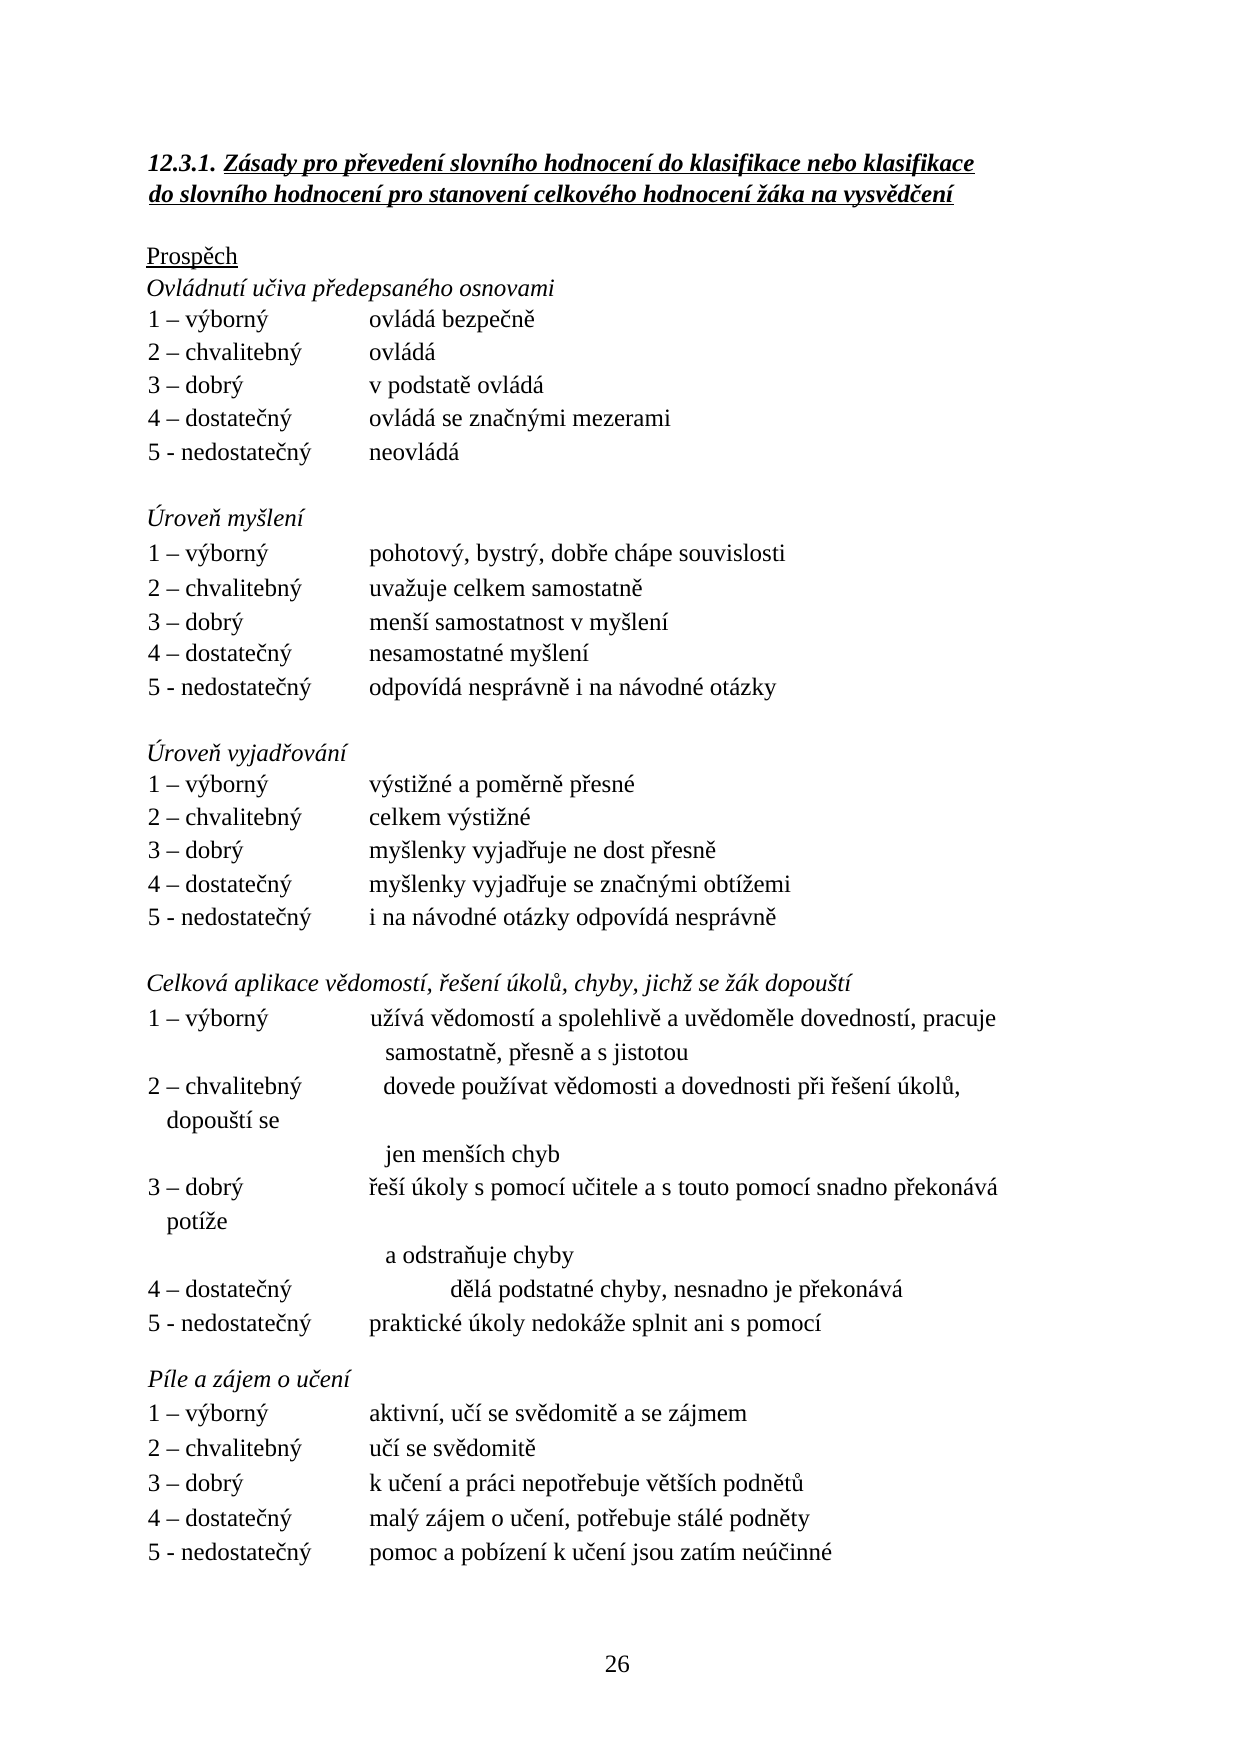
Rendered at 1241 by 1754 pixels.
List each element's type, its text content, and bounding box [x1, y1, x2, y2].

list – dostatečný nesamostatné myšlení [148, 638, 1093, 667]
table_cell 3 – dobrý [148, 1464, 369, 1499]
list – dobrý myšlenky vyjadřuje ne dost přesně [148, 836, 1093, 864]
list – výborný výstižné a poměrně přesné [148, 769, 1093, 798]
subtitle 12.3.1. Zásady pro převedení slovního hodnocení do klasifikace nebo klasifikace do slovního hodnocení pro stanovení celkového hodnocení žáka na vysvědčení [148, 148, 1093, 207]
table_header pohotový, bystrý, dobře chápe souvislosti [369, 534, 792, 569]
table_cell 2 – chvalitebný [148, 569, 369, 604]
table_cell učí se svědomitě [369, 1430, 1013, 1464]
list – dostatečný myšlenky vyjadřuje se značnými obtížemi [148, 869, 1093, 897]
table_cell aktivní, učí se svědomitě a se zájmem [369, 1395, 1013, 1429]
list - nedostatečný odpovídá nesprávně i na návodné otázky [148, 672, 1093, 700]
text Úroveň myšlení [146, 503, 1093, 532]
list – chvalitebný celkem výstižné [148, 802, 1093, 831]
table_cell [148, 1534, 369, 1606]
table_header – výborný užívá vědomostí a spolehlivě a uvědoměle dovedností, pracuje samostatně, přesně a s jistotou – chvalitebný dovede používat vědomosti a dovednosti při řešení úkolů, dopouští se jen menších chyb – dobrý řeší úkoly s pomocí učitele a s touto pomocí snadno překonává potíže a odstraňuje chyby – dostatečný dělá podstatné chyby, nesnadno je překonává - nedostatečný praktické úkoly nedokáže splnit ani s pomocí Píle a zájem o učení [148, 1000, 1013, 1395]
table_cell uvažuje celkem samostatně [369, 569, 792, 604]
text Celková aplikace vědomostí, řešení úkolů, chyby, jichž se žák dopouští [146, 968, 1093, 997]
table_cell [369, 1534, 1013, 1606]
list – dostatečný ovládá se značnými mezerami [148, 403, 1093, 432]
table_cell malý zájem o učení, potřebuje stálé podněty [369, 1499, 1013, 1534]
text Prospěch [146, 241, 1093, 270]
text Ovládnutí učiva předepsaného osnovami [146, 273, 1093, 302]
table_cell menší samostatnost v myšlení [369, 604, 792, 638]
table_cell 1 – výborný [148, 1395, 369, 1429]
list – výborný ovládá bezpečně [148, 304, 1093, 333]
table_cell 2 – chvalitebný [148, 1430, 369, 1464]
table_cell 3 – dobrý [148, 604, 369, 638]
list – dobrý v podstatě ovládá [148, 370, 1093, 399]
table_header 1 – výborný [148, 534, 369, 569]
list - nedostatečný neovládá [148, 437, 1093, 466]
text Úroveň vyjadřování [146, 738, 1093, 767]
table_cell k učení a práci nepotřebuje větších podnětů [369, 1464, 1013, 1499]
list - nedostatečný i na návodné otázky odpovídá nesprávně [148, 902, 1093, 931]
list – chvalitebný ovládá [148, 337, 1093, 366]
table_cell 4 – dostatečný [148, 1499, 369, 1534]
